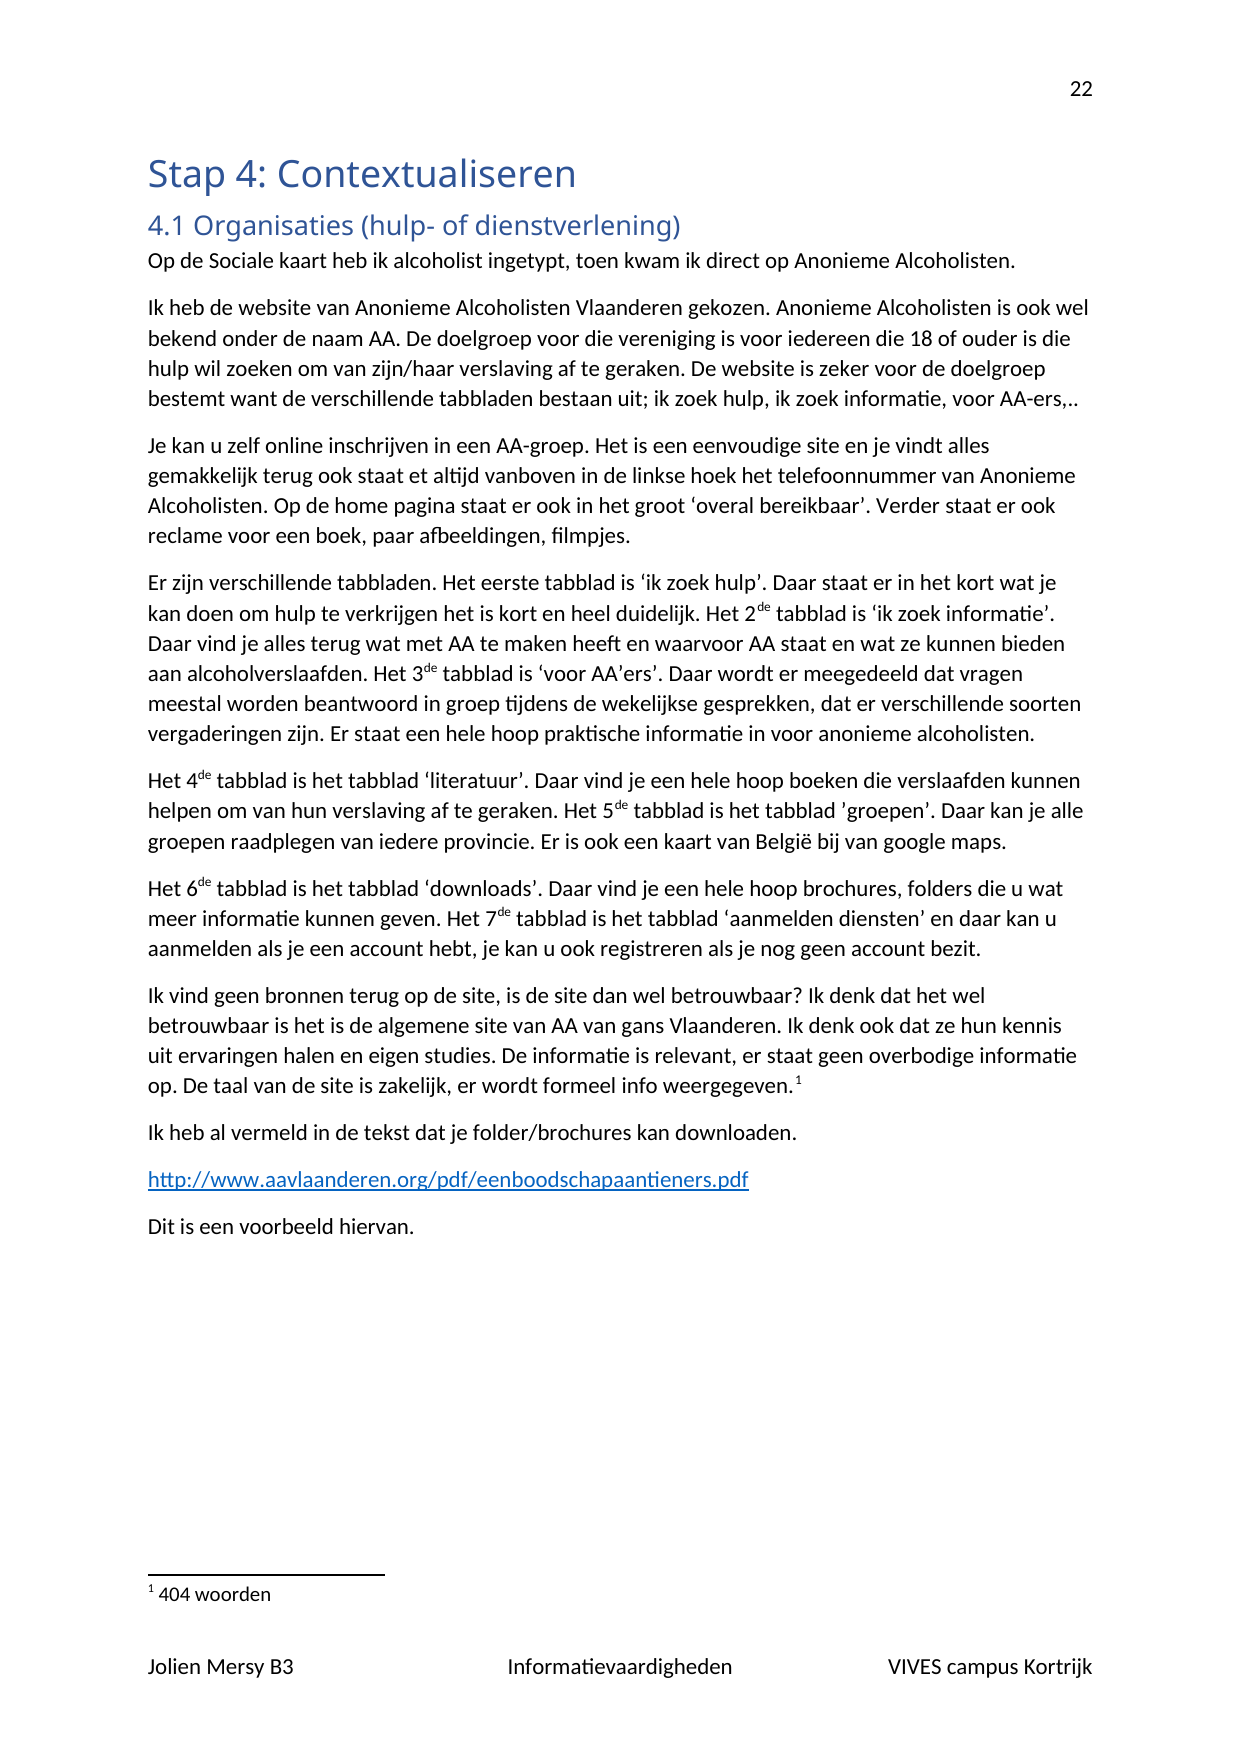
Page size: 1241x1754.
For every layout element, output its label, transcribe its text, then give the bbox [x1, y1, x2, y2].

text Je kan u zelf online inschrijven in een AA-groep. Het is een eenvoudige site en je vindt alles gemakkelijk terug ook staat et altijd vanboven in de linkse hoek het telefoonnummer van Anonieme Alcoholisten. Op de home pagina staat er ook in het groot ‘overal bereikbaar’. Verder staat er ook reclame voor een boek, paar afbeeldingen, filmpjes. [148, 431, 1093, 550]
subtitle Stap 4: Contextualiseren [148, 148, 1093, 199]
text Dit is een voorbeeld hiervan. [148, 1212, 1093, 1240]
text Het 4de tabblad is het tabblad ‘literatuur’. Daar vind je een hele hoop boeken die verslaafden kunnen helpen om van hun verslaving af te geraken. Het 5de tabblad is het tabblad ’groepen’. Daar kan je alle groepen raadplegen van iedere provincie. Er is ook een kaart van België bij van google maps. [148, 766, 1093, 855]
text Ik vind geen bronnen terug op de site, is de site dan wel betrouwbaar? Ik denk dat het wel betrouwbaar is het is de algemene site van AA van gans Vlaanderen. Ik denk ook dat ze hun kennis uit ervaringen halen en eigen studies. De informatie is relevant, er staat geen overbodige informatie op. De taal van de site is zakelijk, er wordt formeel info weergegeven. [148, 981, 1093, 1100]
text Het 6de tabblad is het tabblad ‘downloads’. Daar vind je een hele hoop brochures, folders die u wat meer informatie kunnen geven. Het 7de tabblad is het tabblad ‘aanmelden diensten’ en daar kan u aanmelden als je een account hebt, je kan u ook registreren als je nog geen account bezit. [148, 874, 1093, 962]
text Op de Sociale kaart heb ik alcoholist ingetypt, toen kwam ik direct op Anonieme Alcoholisten. [148, 247, 1093, 275]
text http://www.aavlaanderen.org/pdf/eenboodschapaantieners.pdf [148, 1165, 1093, 1193]
text Er zijn verschillende tabbladen. Het eerste tabblad is ‘ik zoek hulp’. Daar staat er in het kort wat je kan doen om hulp te verkrijgen het is kort en heel duidelijk. Het 2de tabblad is ‘ik zoek informatie’. Daar vind je alles terug wat met AA te maken heeft en waarvoor AA staat en wat ze kunnen bieden aan alcoholverslaafden. Het 3de tabblad is ‘voor AA’ers’. Daar wordt er meegedeeld dat vragen meestal worden beantwoord in groep tijdens de wekelijkse gesprekken, dat er verschillende soorten vergaderingen zijn. Er staat een hele hoop praktische informatie in voor anonieme alcoholisten. [148, 568, 1093, 748]
text Ik heb al vermeld in de tekst dat je folder/brochures kan downloaden. [148, 1118, 1093, 1147]
subtitle 4.1 Organisaties (hulp- of dienstverlening) [148, 207, 1093, 244]
text Ik heb de website van Anonieme Alcoholisten Vlaanderen gekozen. Anonieme Alcoholisten is ook wel bekend onder de naam AA. De doelgroep voor die vereniging is voor iedereen die 18 of ouder is die hulp wil zoeken om van zijn/haar verslaving af te geraken. De website is zeker voor de doelgroep bestemt want de verschillende tabbladen bestaan uit; ik zoek hulp, ik zoek informatie, voor AA-ers,.. [148, 293, 1093, 412]
